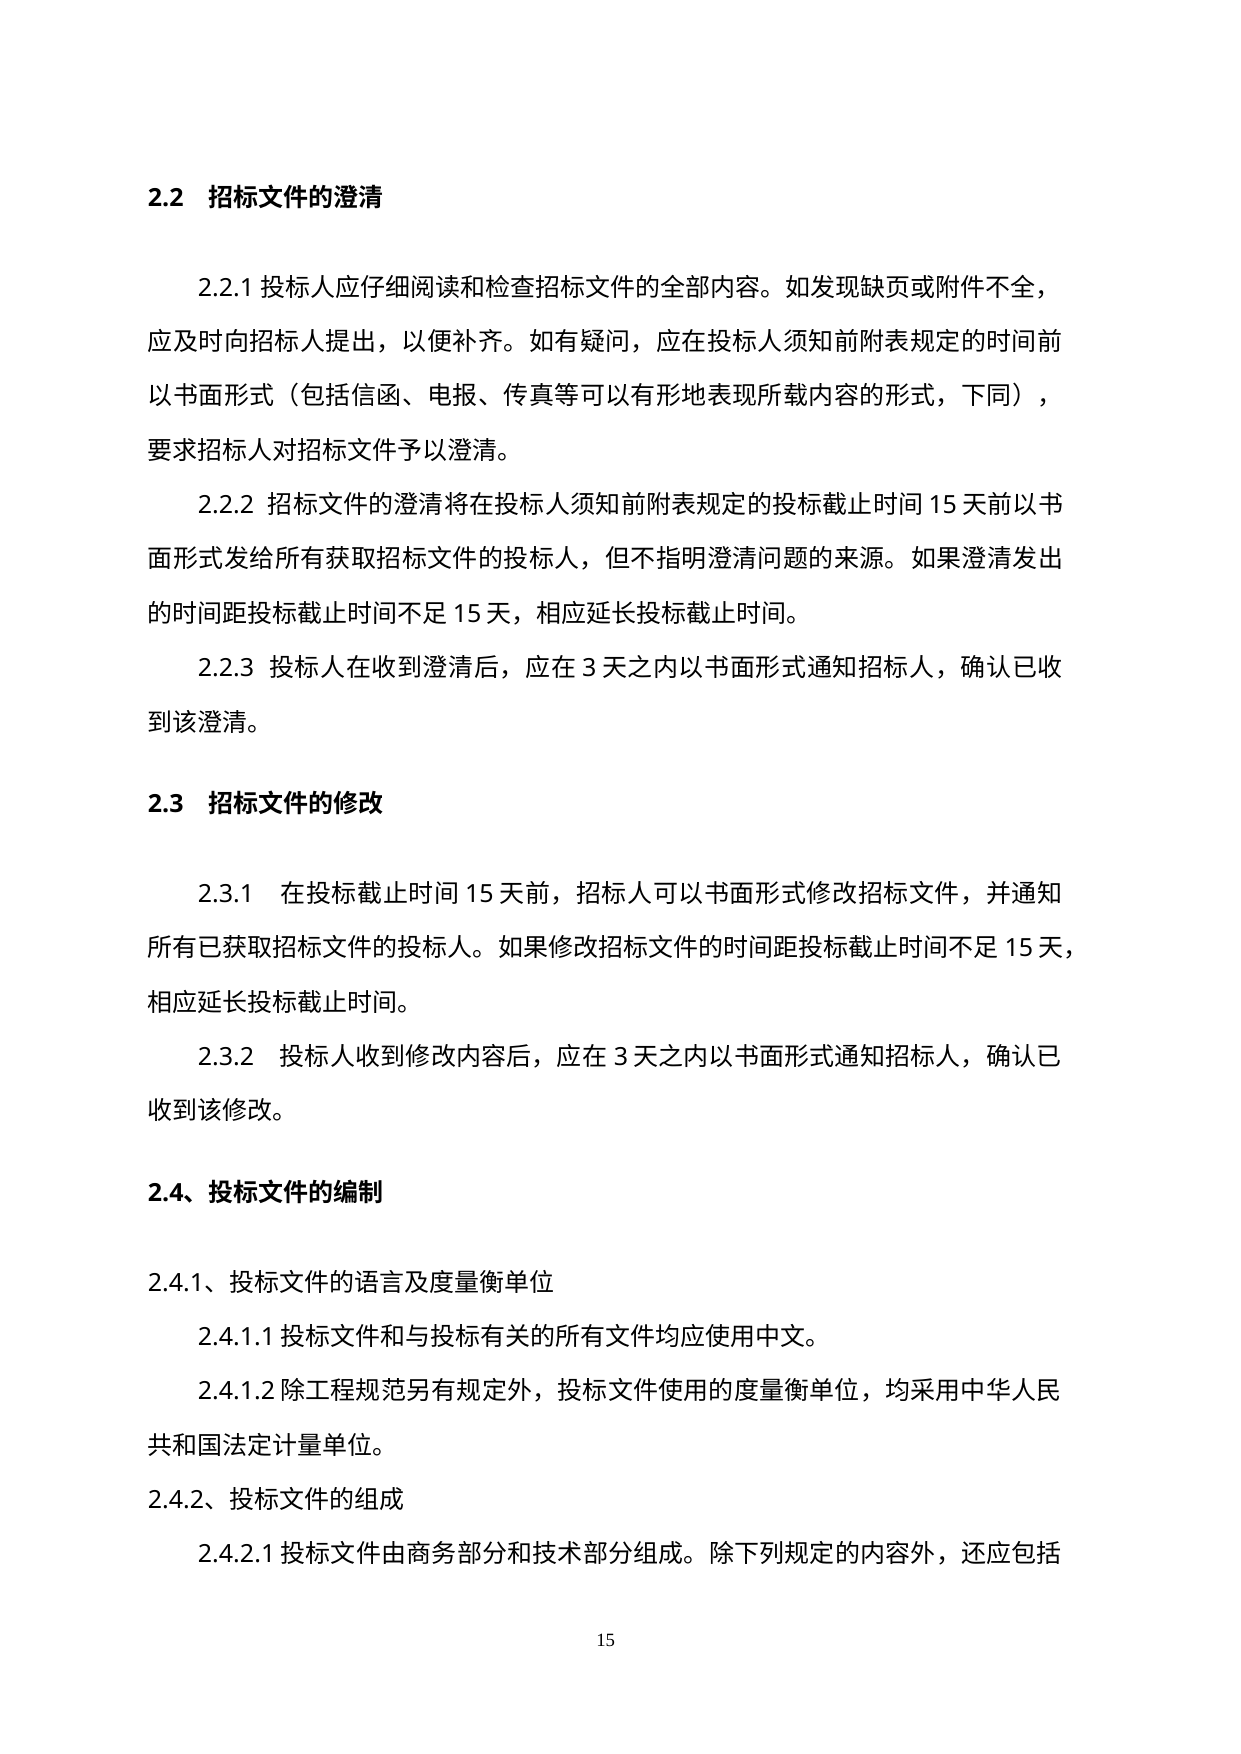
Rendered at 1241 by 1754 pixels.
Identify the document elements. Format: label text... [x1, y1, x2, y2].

text 2.3.2 投标人收到修改内容后，应在3天之内以书面形式通知招标人，确认已收到该修改。 [148, 1036, 1063, 1127]
text 2.4.1、投标文件的语言及度量衡单位 [148, 1262, 1063, 1298]
text 2.2.3 投标人在收到澄清后，应在3天之内以书面形式通知招标人，确认已收到该澄清。 [148, 648, 1063, 738]
text 2.4.1.1投标文件和与投标有关的所有文件均应使用中文。 [148, 1316, 1063, 1353]
text 2.4.2、投标文件的组成 [148, 1479, 1063, 1516]
subtitle 2.3 招标文件的修改 [148, 783, 1063, 820]
text 2.3.1 在投标截止时间15天前，招标人可以书面形式修改招标文件，并通知所有已获取招标文件的投标人。如果修改招标文件的时间距投标截止时间不足15天，相应延长投标截止时间。 [148, 873, 1063, 1018]
text 2.2.2 招标文件的澄清将在投标人须知前附表规定的投标截止时间15天前以书面形式发给所有获取招标文件的投标人，但不指明澄清问题的来源。如果澄清发出的时间距投标截止时间不足15天，相应延长投标截止时间。 [148, 484, 1063, 629]
text 2.4.1.2除工程规范另有规定外，投标文件使用的度量衡单位，均采用中华人民共和国法定计量单位。 [148, 1371, 1063, 1461]
subtitle 2.4、投标文件的编制 [148, 1172, 1063, 1208]
text 2.2.1 投标人应仔细阅读和检查招标文件的全部内容。如发现缺页或附件不全，应及时向招标人提出，以便补齐。如有疑问，应在投标人须知前附表规定的时间前以书面形式（包括信函、电报、传真等可以有形地表现所载内容的形式，下同），要求招标人对招标文件予以澄清。 [148, 267, 1063, 466]
subtitle 2.2 招标文件的澄清 [148, 177, 1063, 213]
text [148, 1534, 1063, 1570]
